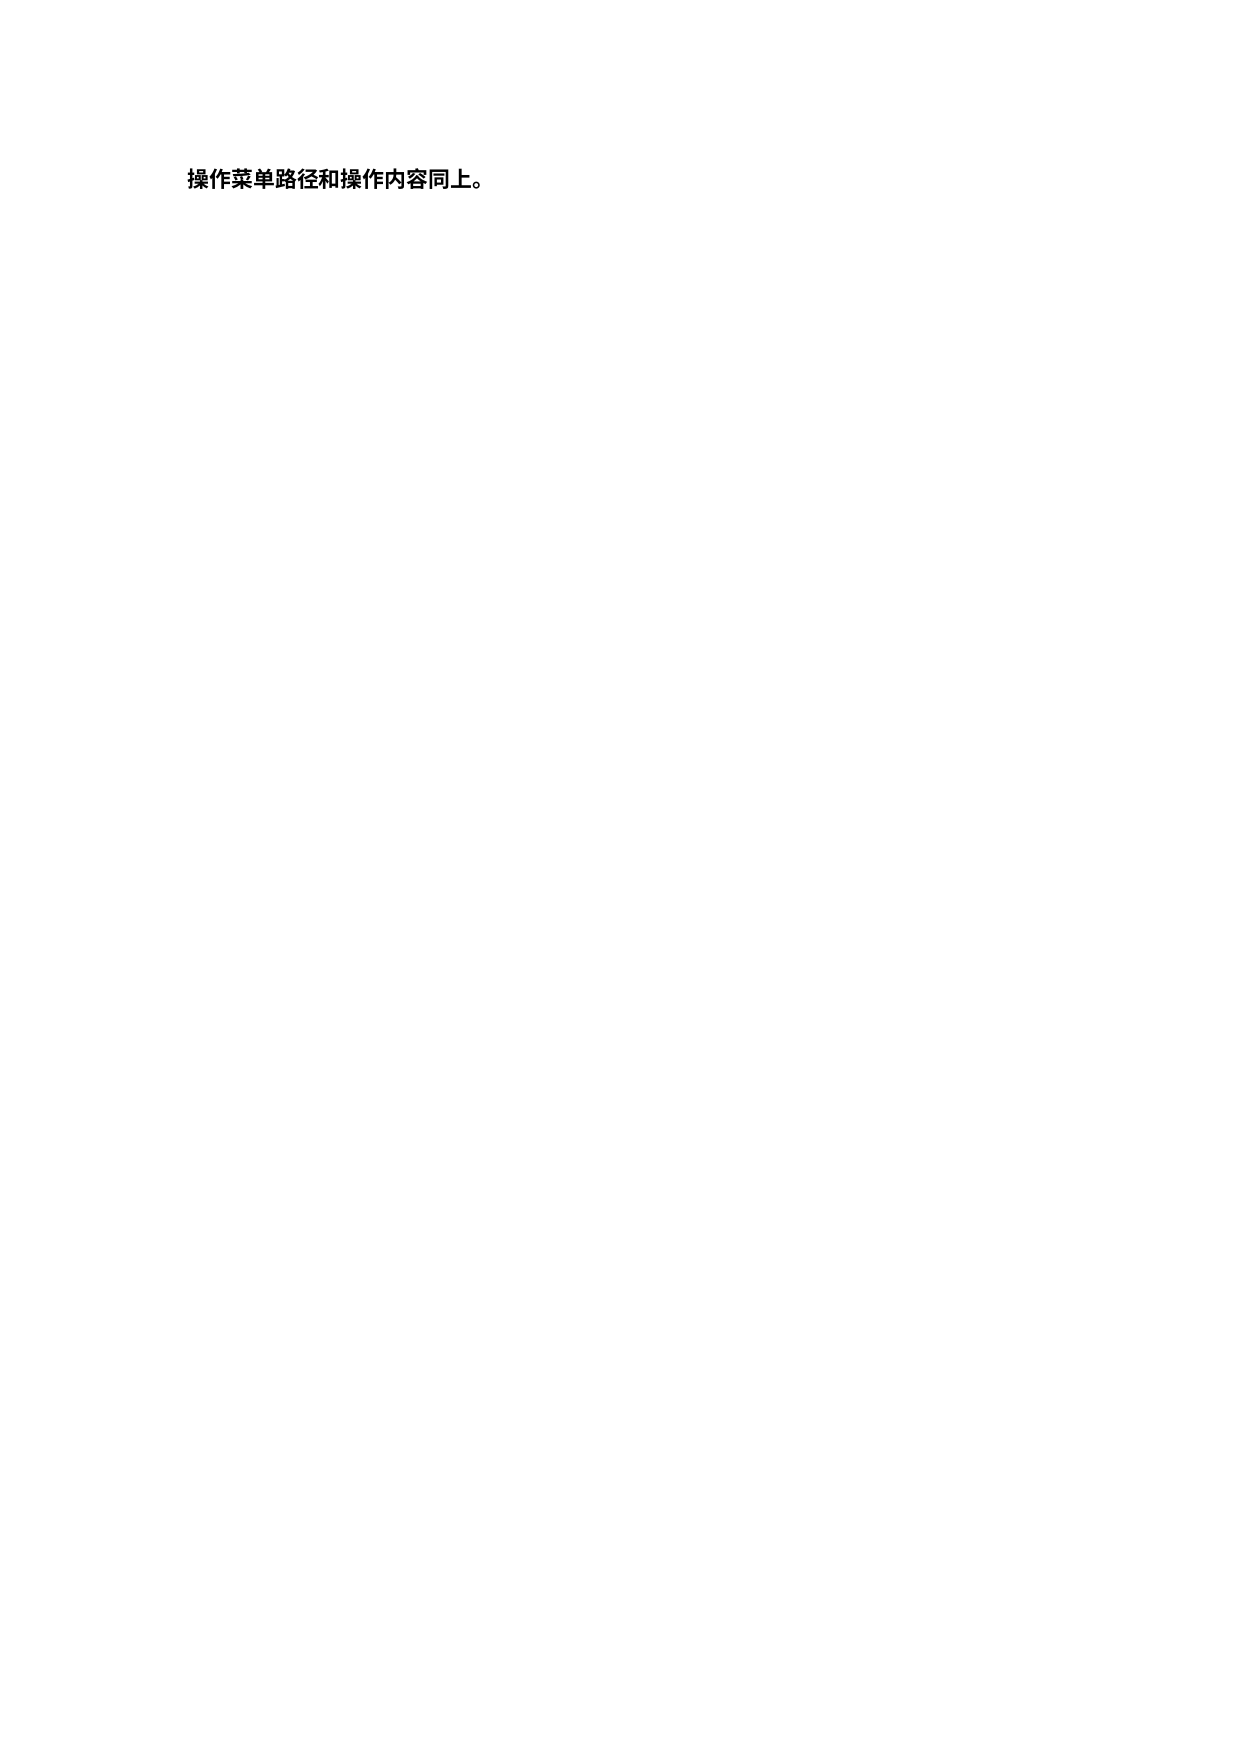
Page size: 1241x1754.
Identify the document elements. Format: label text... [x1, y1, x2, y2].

text 操作菜单路径和操作内容同上。 [187, 162, 1053, 194]
